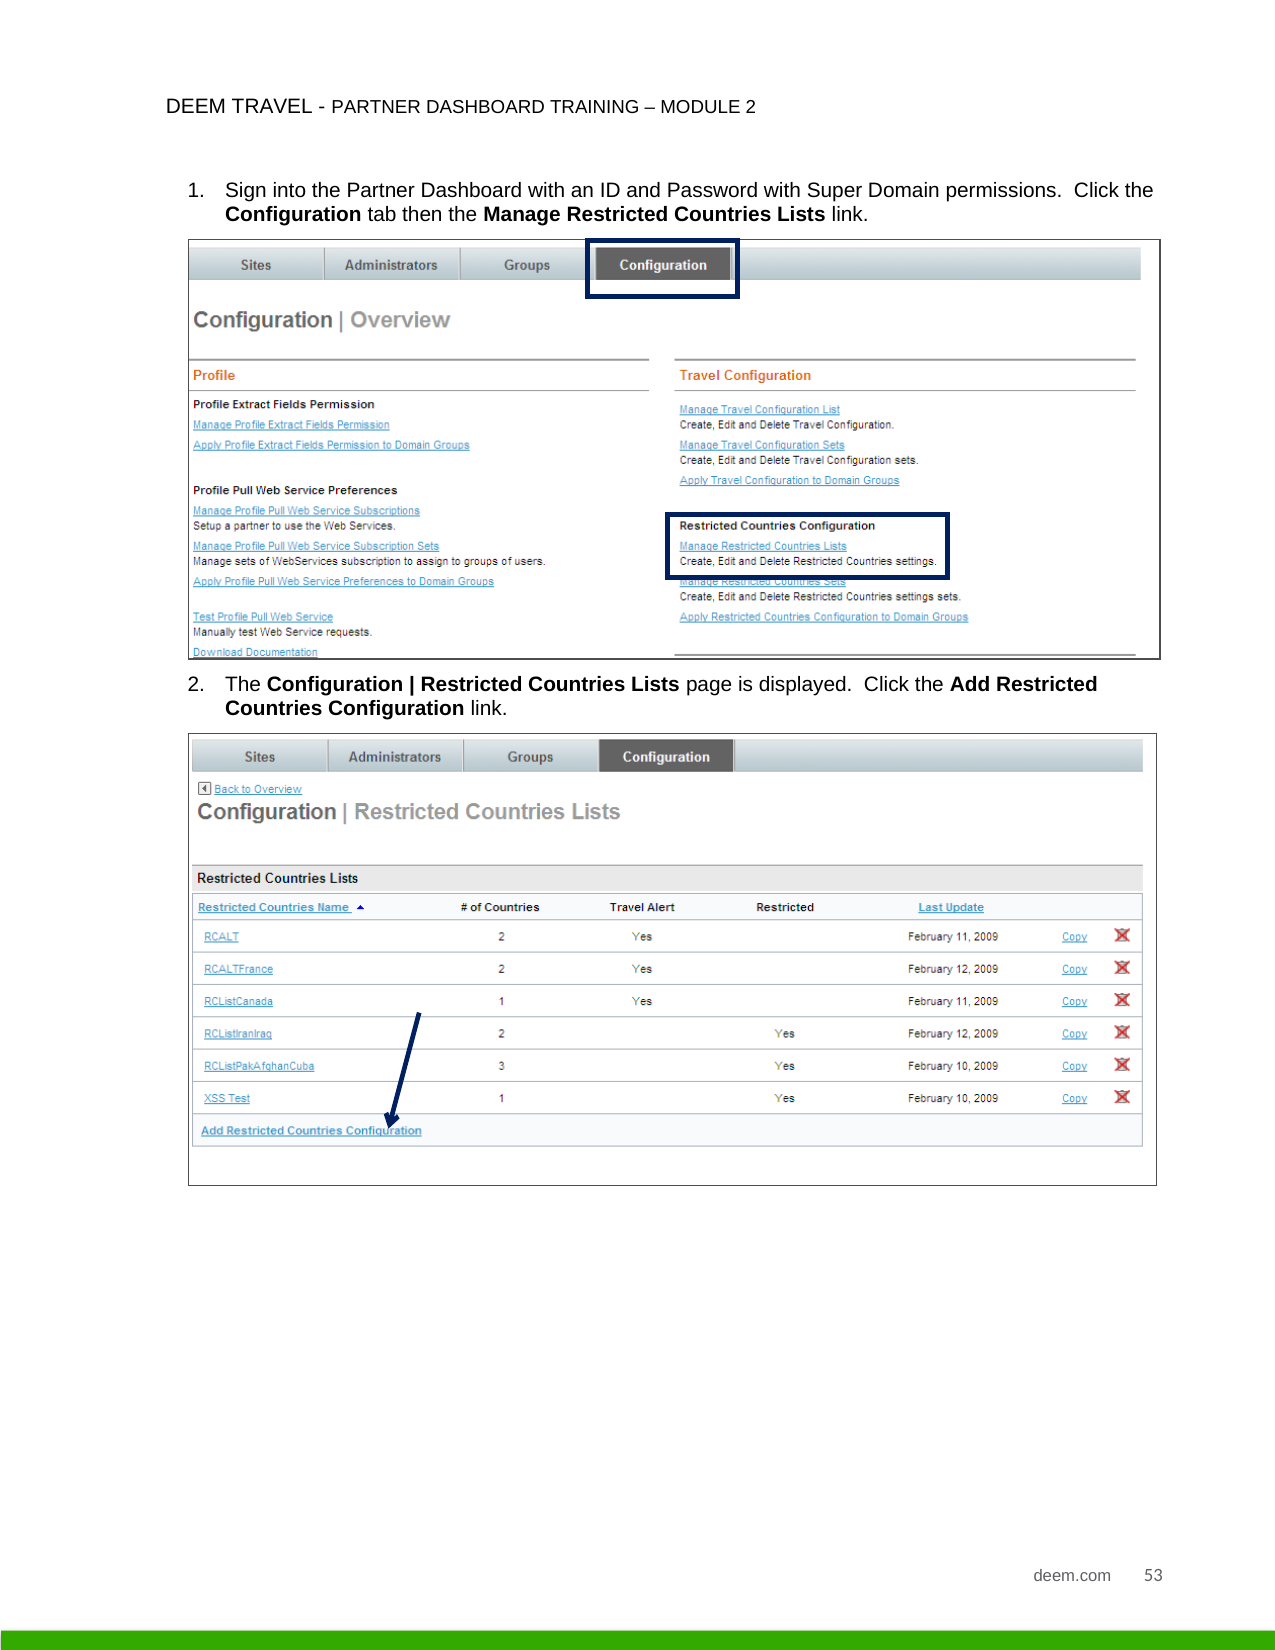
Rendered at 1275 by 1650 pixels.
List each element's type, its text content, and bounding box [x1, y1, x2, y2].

picture [189, 734, 1156, 1185]
picture [590, 243, 735, 294]
list Sign into the Partner Dashboard with an ID and Password with Super Domain permissions. Click the Configuration tab then the Manage Restricted Countries Lists link. [187, 178, 1162, 226]
list The Configuration | Restricted Countries Lists page is displayed. Click the Add Restricted Countries Configuration link. [187, 672, 1162, 720]
picture [189, 240, 1159, 658]
